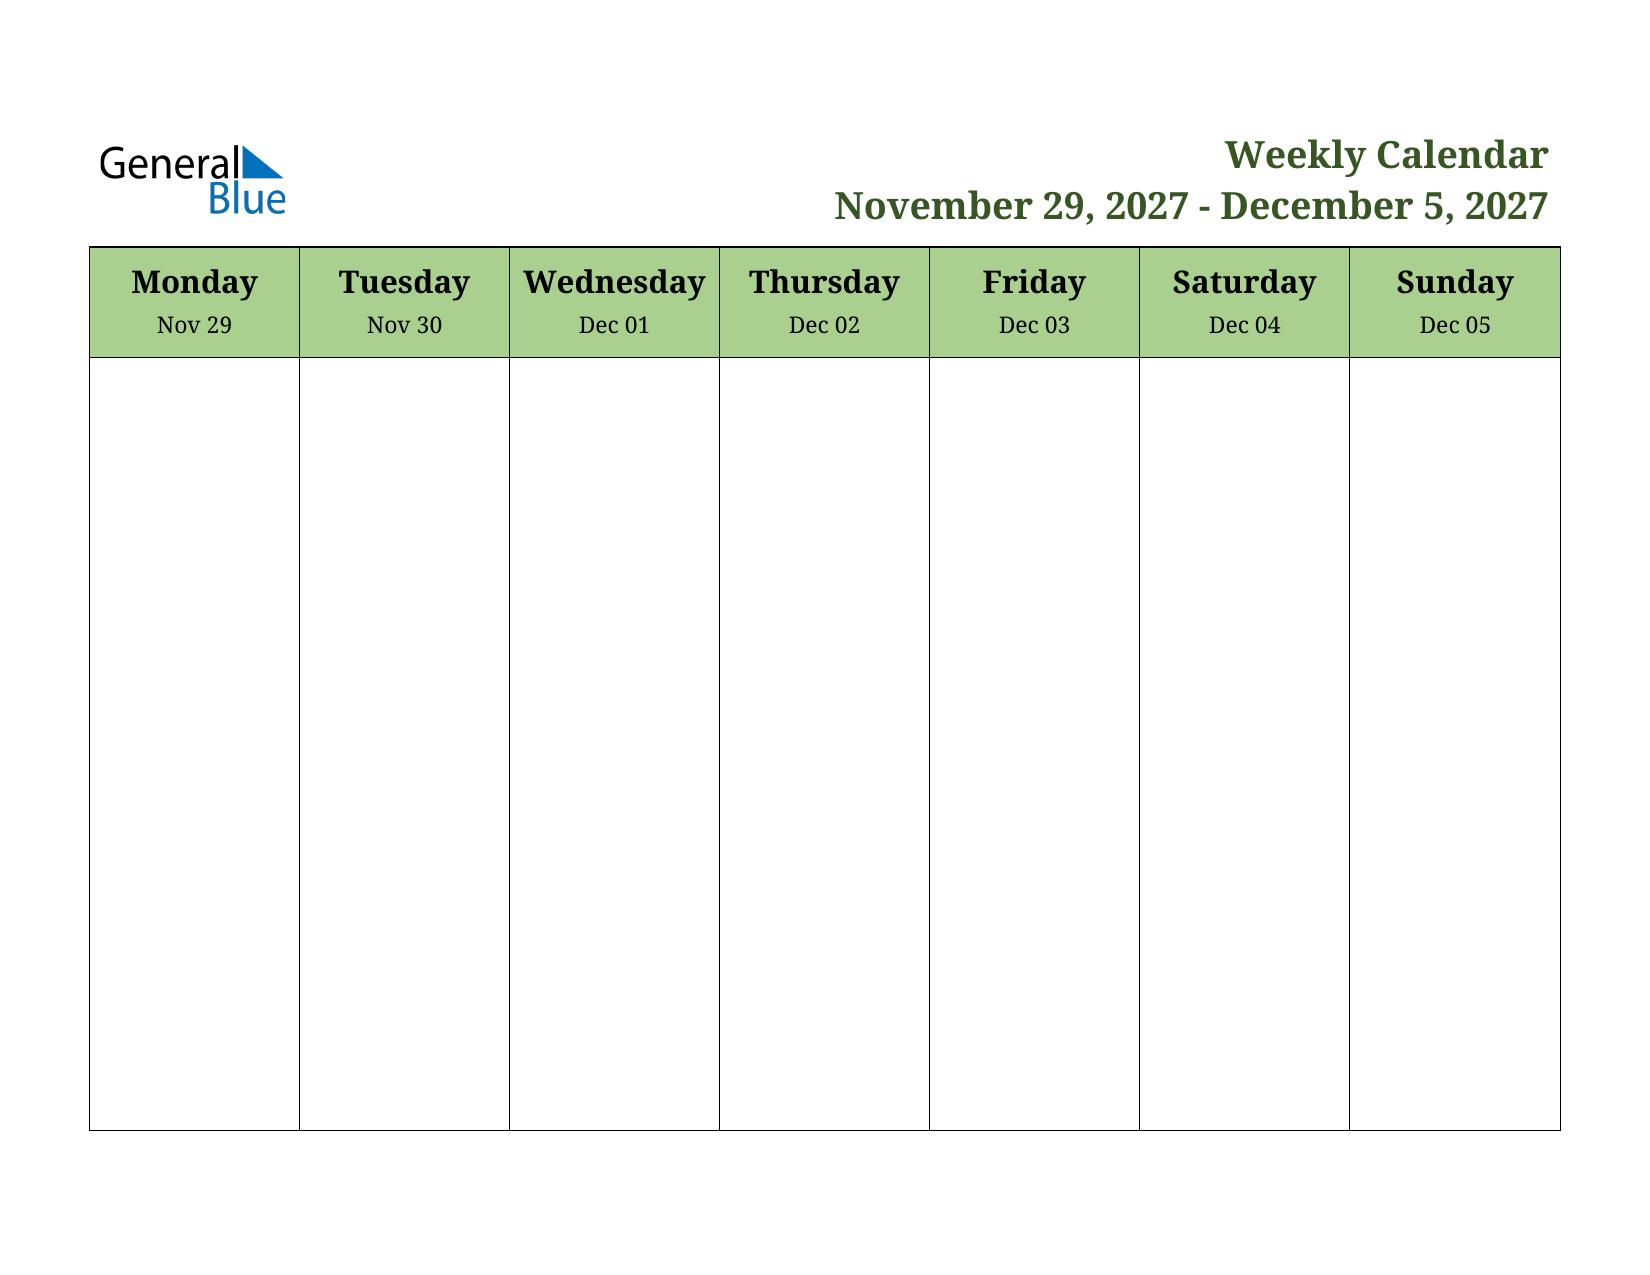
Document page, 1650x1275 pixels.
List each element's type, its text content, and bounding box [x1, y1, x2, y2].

table_cell Sunday Dec 05 [1350, 248, 1560, 357]
table_cell Tuesday Nov 30 [300, 248, 509, 357]
table_cell [300, 358, 509, 1130]
picture [100, 145, 286, 214]
table_header Weekly Calendar November 29, 2027 - December 5, 2027 [299, 113, 1561, 246]
table_cell [90, 358, 299, 1130]
table_cell Thursday Dec 02 [720, 248, 929, 357]
table_cell [930, 358, 1139, 1130]
table_cell [510, 358, 719, 1130]
table_cell Friday Dec 03 [930, 248, 1139, 357]
table_cell Saturday Dec 04 [1140, 248, 1349, 357]
table_cell [1140, 358, 1349, 1130]
table_header [89, 113, 299, 246]
table_cell [1350, 358, 1560, 1130]
table_cell [720, 358, 929, 1130]
table_cell Monday Nov 29 [90, 248, 299, 357]
table_cell Wednesday Dec 01 [510, 248, 719, 357]
